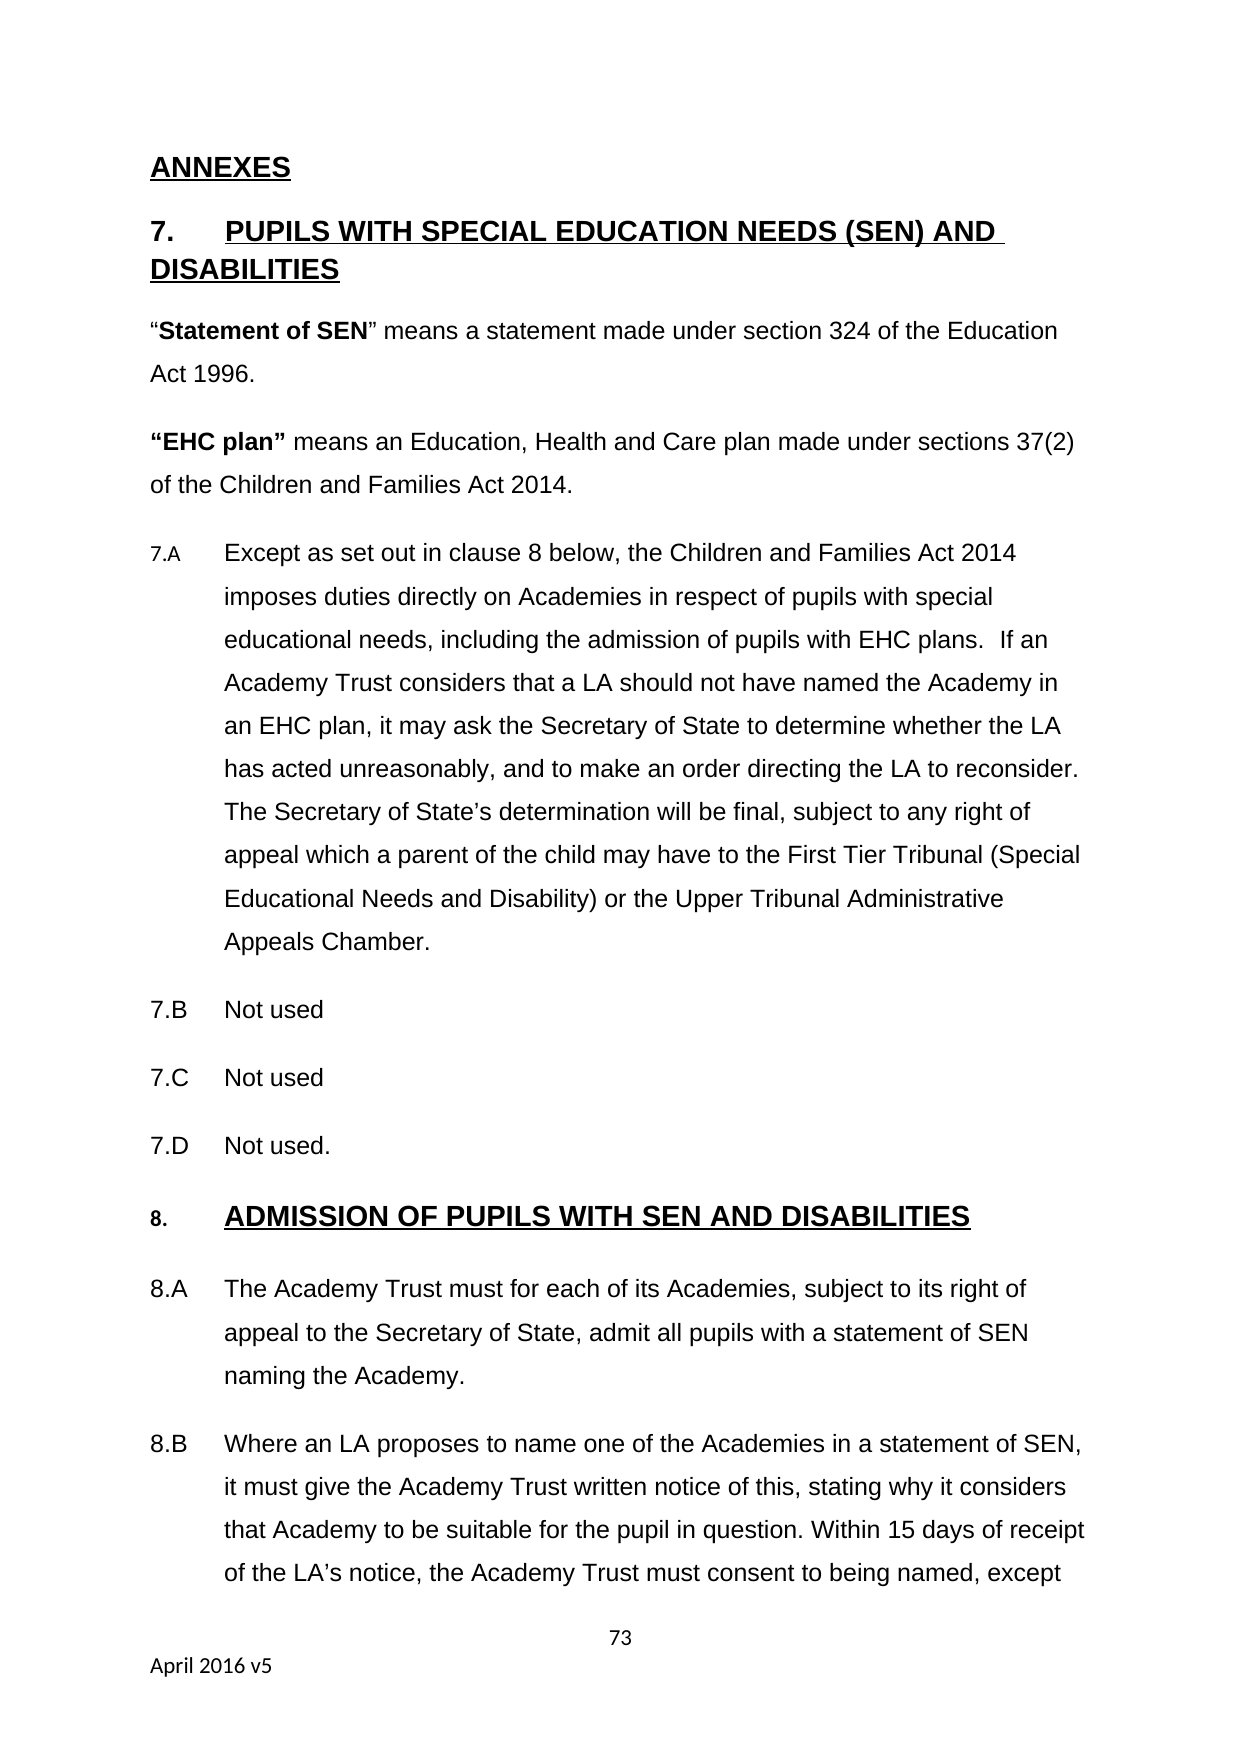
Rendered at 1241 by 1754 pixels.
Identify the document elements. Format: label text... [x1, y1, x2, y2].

subtitle ANNEXES [150, 150, 1090, 183]
text “EHC plan” means an Education, Health and Care plan made under sections 37(2) of the Children and Families Act 2014. [150, 427, 1090, 499]
list Not used [150, 1063, 1090, 1092]
text “Statement of SEN” means a statement made under section 324 of the Education Act 1996. [150, 316, 1090, 387]
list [150, 1429, 1090, 1587]
list Not used. [150, 1131, 1090, 1160]
list ADMISSION OF PUPILS WITH SEN AND DISABILITIES [150, 1199, 1090, 1233]
list The Academy Trust must for each of its Academies, subject to its right of appeal to the Secretary of State, admit all pupils with a statement of SEN naming the Academy. [150, 1274, 1090, 1389]
list Not used [150, 995, 1090, 1023]
list Except as set out in clause 8 below, the Children and Families Act 2014 imposes duties directly on Academies in respect of pupils with special educational needs, including the admission of pupils with EHC plans. If an Academy Trust considers that a LA should not have named the Academy in an EHC plan, it may ask the Secretary of State to determine whether the LA has acted unreasonably, and to make an order directing the LA to reconsider. The Secretary of State’s determination will be final, subject to any right of appeal which a parent of the child may have to the First Tier Tribunal (Special Educational Needs and Disability) or the Upper Tribunal Administrative Appeals Chamber. [150, 538, 1090, 955]
subtitle PUPILS WITH SPECIAL EDUCATION NEEDS (SEN) AND DISABILITIES [150, 213, 1090, 286]
